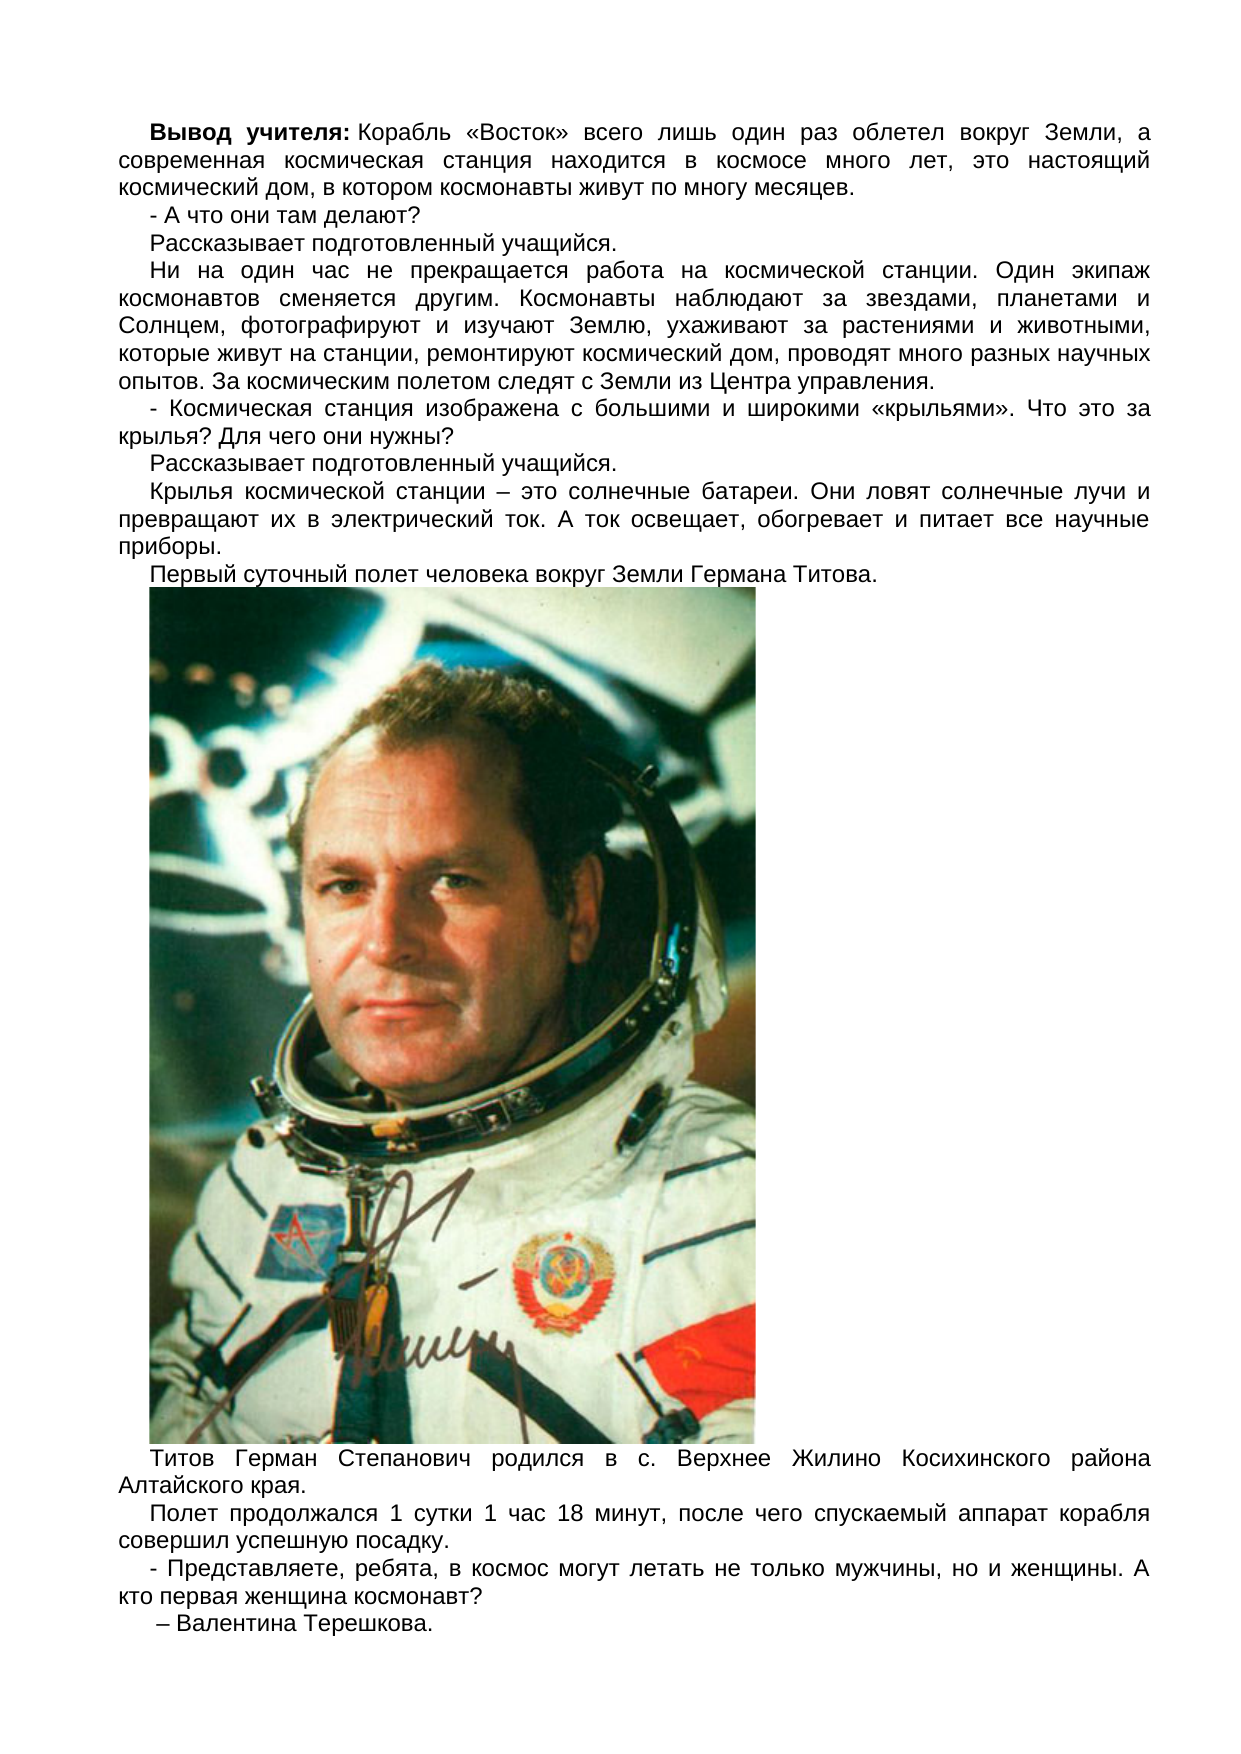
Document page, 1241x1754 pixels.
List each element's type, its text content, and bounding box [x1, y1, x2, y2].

text Титов Герман Степанович родился в с. Верхнее Жилино Косихинского района Алтайского края. [118, 1444, 1152, 1499]
text Вывод учителя: Корабль «Восток» всего лишь один раз облетел вокруг Земли, а современная космическая станция находится в космосе много лет, это настоящий космический дом, в котором космонавты живут по многу месяцев. [118, 118, 1152, 201]
picture [149, 587, 756, 1444]
text – Валентина Терешкова. [118, 1609, 1152, 1637]
text - Космическая станция изображена с большими и широкими «крыльями». Что это за крылья? Для чего они нужны? [118, 394, 1152, 449]
text Крылья космической станции – это солнечные батареи. Они ловят солнечные лучи и превращают их в электрический ток. А ток освещает, обогревает и питает все научные приборы. [118, 477, 1152, 560]
text Первый суточный полет человека вокруг Земли Германа Титова. [118, 560, 1152, 587]
text - А что они там делают? [118, 201, 1152, 228]
text Полет продолжался 1 сутки 1 час 18 минут, после чего спускаемый аппарат корабля совершил успешную посадку. [118, 1499, 1152, 1554]
text Ни на один час не прекращается работа на космической станции. Один экипаж космонавтов сменяется другим. Космонавты наблюдают за звездами, планетами и Солнцем, фотографируют и изучают Землю, ухаживают за растениями и животными, которые живут на станции, ремонтируют космический дом, проводят много разных научных опытов. За космическим полетом следят с Земли из Центра управления. [118, 256, 1152, 394]
text Рассказывает подготовленный учащийся. [118, 449, 1152, 477]
text - Представляете, ребята, в космос могут летать не только мужчины, но и женщины. А кто первая женщина космонавт? [118, 1554, 1152, 1609]
text Рассказывает подготовленный учащийся. [118, 228, 1152, 256]
